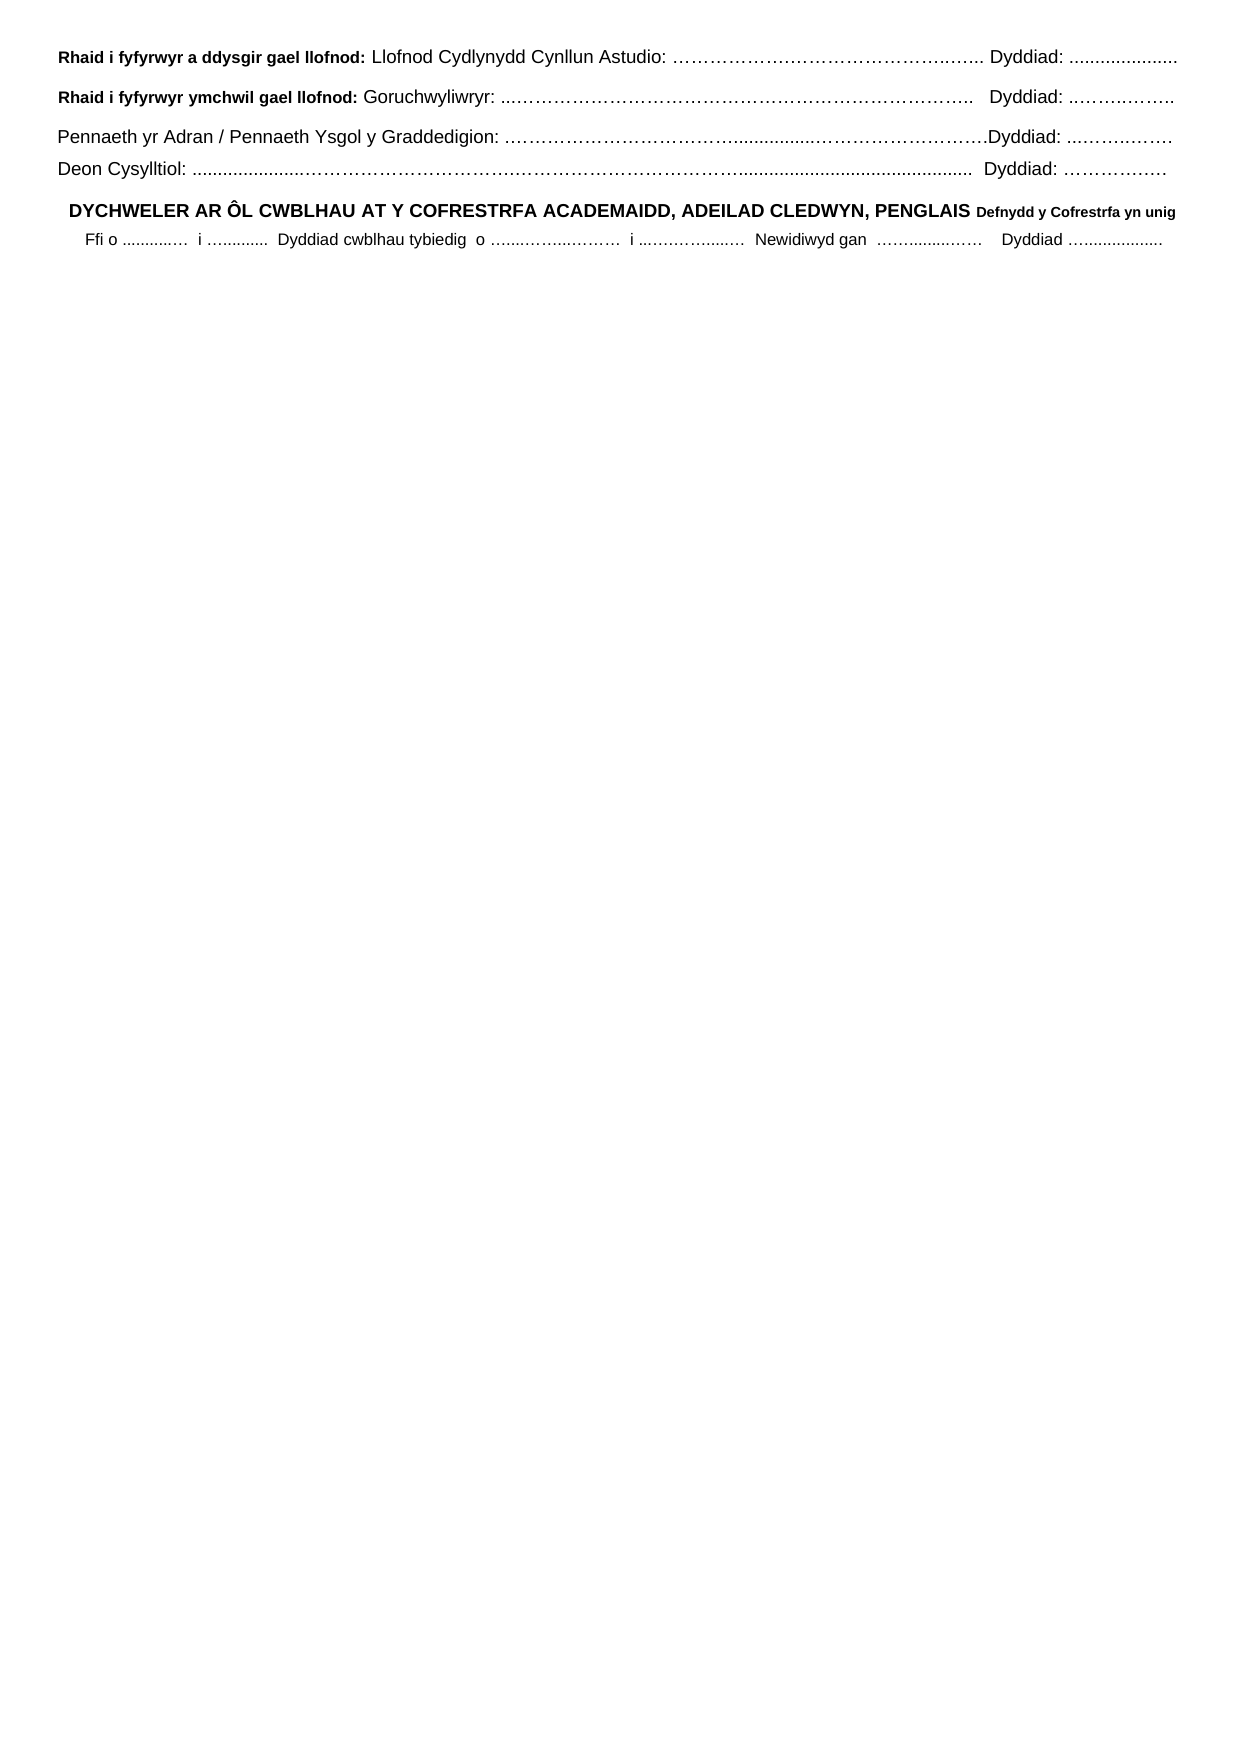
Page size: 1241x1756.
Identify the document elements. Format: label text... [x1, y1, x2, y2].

text Rhaid i fyfyrwyr ymchwil gael llofnod: Goruchwyliwryr: ...……………………………………………………………….. Dyddiad: ..……..…….. Pennaeth yr Adran / Pennaeth Ysgol y Graddedigion: .………………………………................……………………….Dyddiad: ...……..……. [57, 68, 1180, 147]
text Ffi o ...........… i ….......... Dyddiad cwblhau tybiedig o …....……...……… i ...….…….....… Newidiwyd gan …….........…… Dyddiad …................. [67, 230, 1181, 249]
text Rhaid i fyfyrwyr a ddysgir gael llofnod: Llofnod Cydlynydd Cynllun Astudio: ……………….……………………..…... Dyddiad: ..................... [57, 46, 1209, 67]
text Deon Cysylltiol: ......................…………………………….……………………………….............................................. Dyddiad: ………….…. [57, 158, 1209, 180]
text DYCHWELER AR ÔL CWBLHAU AT Y COFRESTRFA ACADEMAIDD, ADEILAD CLEDWYN, PENGLAIS Defnydd y Cofrestrfa yn unig [67, 200, 1178, 222]
